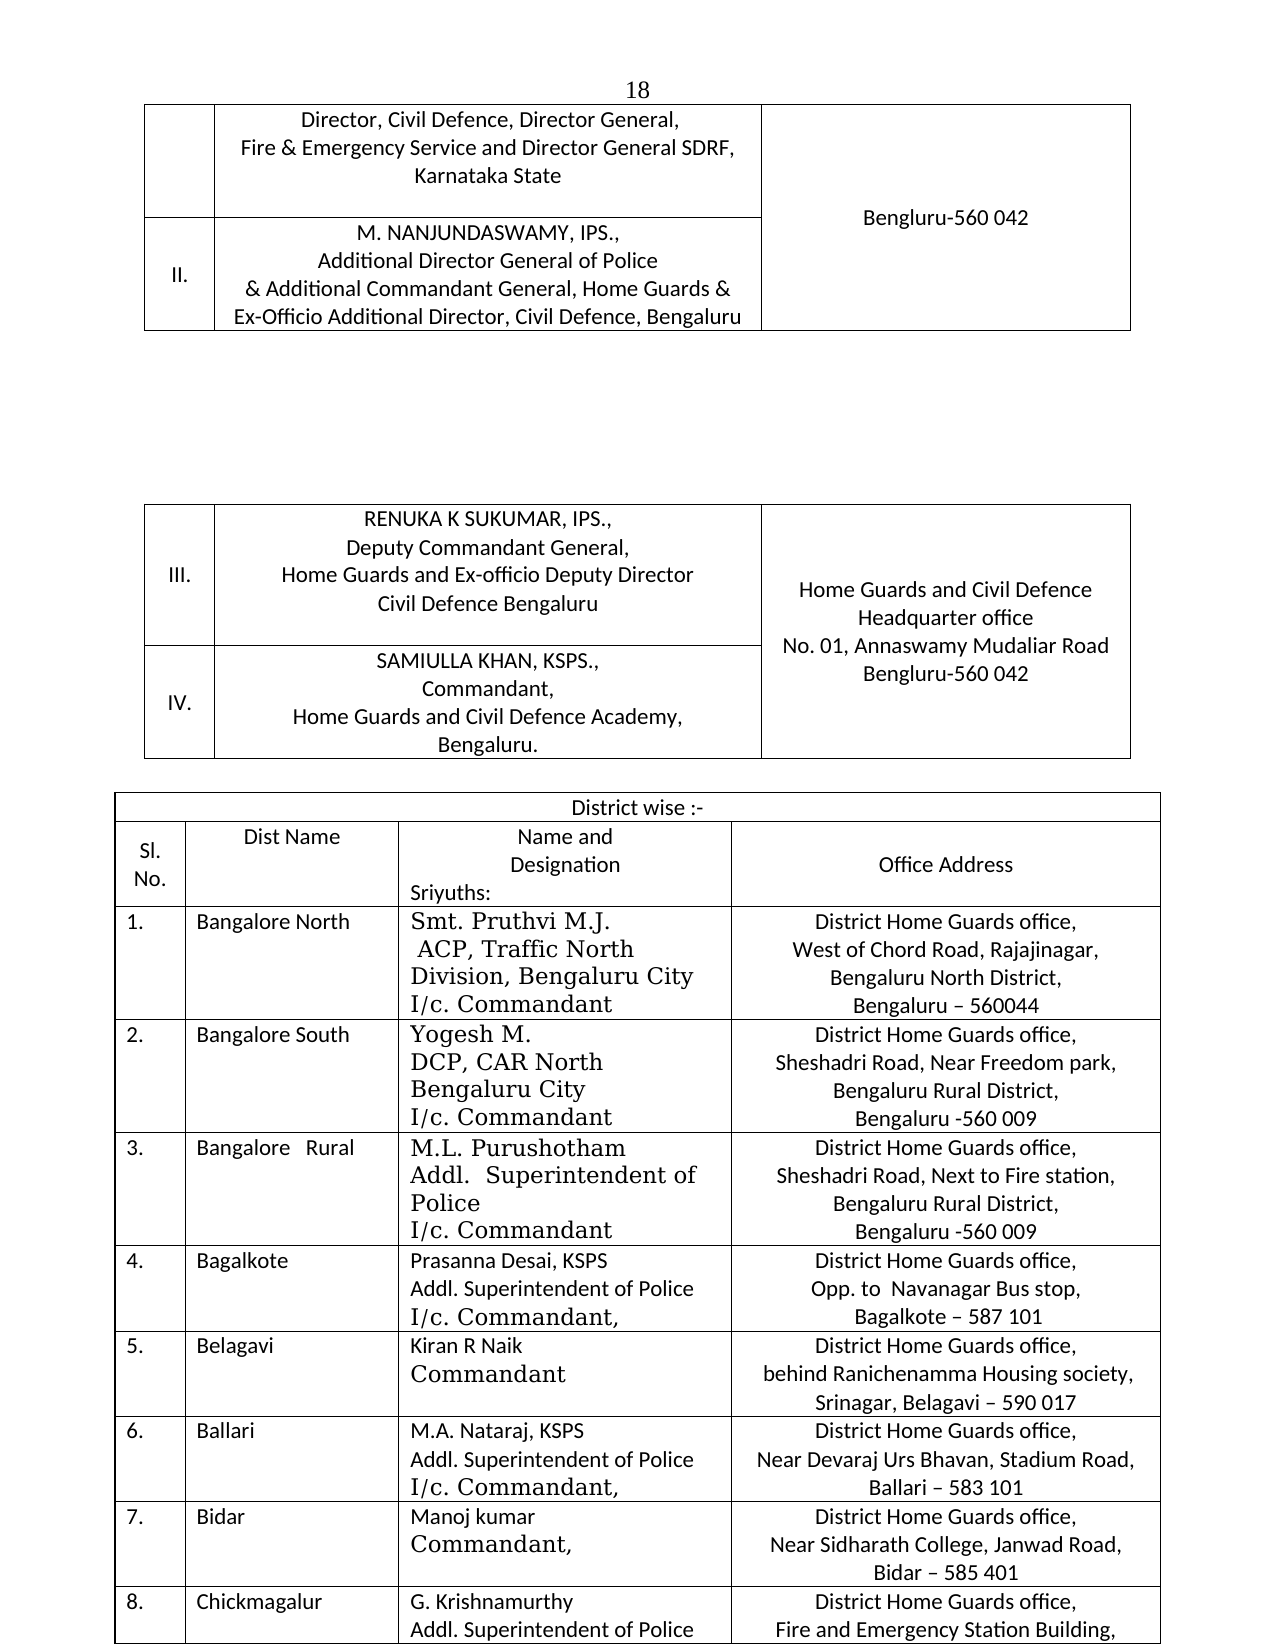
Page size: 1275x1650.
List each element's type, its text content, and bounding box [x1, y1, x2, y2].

table_cell Kiran R Naik Commandant [399, 1332, 731, 1416]
table_cell Bangalore South [186, 1020, 398, 1132]
table_header III. [145, 505, 214, 645]
table_cell Prasanna Desai, KSPS Addl. Superintendent of Police I/c. Commandant, [399, 1246, 731, 1331]
table_cell [116, 1502, 185, 1586]
table_cell Ballari [186, 1417, 398, 1501]
table_cell [116, 1246, 185, 1331]
table_cell Smt. Pruthvi M.J. ACP, Traffic North Division, Bengaluru City I/c. Commandant [399, 907, 731, 1019]
table_cell M.A. Nataraj, KSPS Addl. Superintendent of Police I/c. Commandant, [399, 1417, 731, 1501]
table_cell District Home Guards office, Opp. to Navanagar Bus stop, Bagalkote – 587 101 [732, 1246, 1160, 1331]
table_cell District Home Guards office, Sheshadri Road, Near Freedom park, Bengaluru Rural District, Bengaluru -560 009 [732, 1020, 1160, 1132]
table_cell IV. [145, 646, 214, 758]
table_cell Name and Designation Sriyuths: [399, 822, 731, 906]
table_cell District Home Guards office, West of Chord Road, Rajajinagar, Bengaluru North District, Bengaluru – 560044 [732, 907, 1160, 1019]
table_cell [116, 907, 185, 1019]
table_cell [732, 1587, 1160, 1643]
table_cell [116, 1133, 185, 1245]
table_cell District Home Guards office, Near Devaraj Urs Bhavan, Stadium Road, Ballari – 583 101 [732, 1417, 1160, 1501]
table_cell M.L. Purushotham Addl. Superintendent of Police I/c. Commandant [399, 1133, 731, 1245]
table_cell [116, 1332, 185, 1416]
table_cell [116, 1020, 185, 1132]
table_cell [762, 105, 1130, 330]
table_header Home Guards and Civil Defence Headquarter office No. 01, Annaswamy Mudaliar Road Bengluru-560 042 [762, 505, 1130, 758]
table_cell District Home Guards office, Sheshadri Road, Next to Fire station, Bengaluru Rural District, Bengaluru -560 009 [732, 1133, 1160, 1245]
table_cell Dist Name [186, 822, 398, 906]
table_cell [215, 105, 761, 217]
table_cell M. NANJUNDASWAMY, IPS., Additional Director General of Police & Additional Commandant General, Home Guards & Ex-Officio Additional Director, Civil Defence, Bengaluru [215, 218, 761, 330]
table_cell Chickmagalur [186, 1587, 398, 1643]
table_cell Office Address [732, 822, 1160, 906]
table_cell Yogesh M. DCP, CAR North Bengaluru City I/c. Commandant [399, 1020, 731, 1132]
table_header District wise :- [116, 793, 1160, 821]
table_cell Belagavi [186, 1332, 398, 1416]
table_cell [116, 1417, 185, 1501]
table_cell [116, 1587, 185, 1643]
table_cell II. [145, 218, 214, 330]
table_cell Bangalore North [186, 907, 398, 1019]
table_cell SAMIULLA KHAN, KSPS., Commandant, Home Guards and Civil Defence Academy, Bengaluru. [215, 646, 761, 758]
table_cell Sl. No. [116, 822, 185, 906]
table_cell Bagalkote [186, 1246, 398, 1331]
table_cell District Home Guards office, behind Ranichenamma Housing society, Srinagar, Belagavi – 590 017 [732, 1332, 1160, 1416]
table_cell Manoj kumar Commandant, [399, 1502, 731, 1586]
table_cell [399, 1587, 731, 1643]
table_cell Bidar [186, 1502, 398, 1586]
table_cell Bangalore Rural [186, 1133, 398, 1245]
table_cell I. [145, 105, 214, 217]
table_cell District Home Guards office, Near Sidharath College, Janwad Road, Bidar – 585 401 [732, 1502, 1160, 1586]
table_header RENUKA K SUKUMAR, IPS., Deputy Commandant General, Home Guards and Ex-officio Deputy Director Civil Defence Bengaluru [215, 505, 761, 645]
